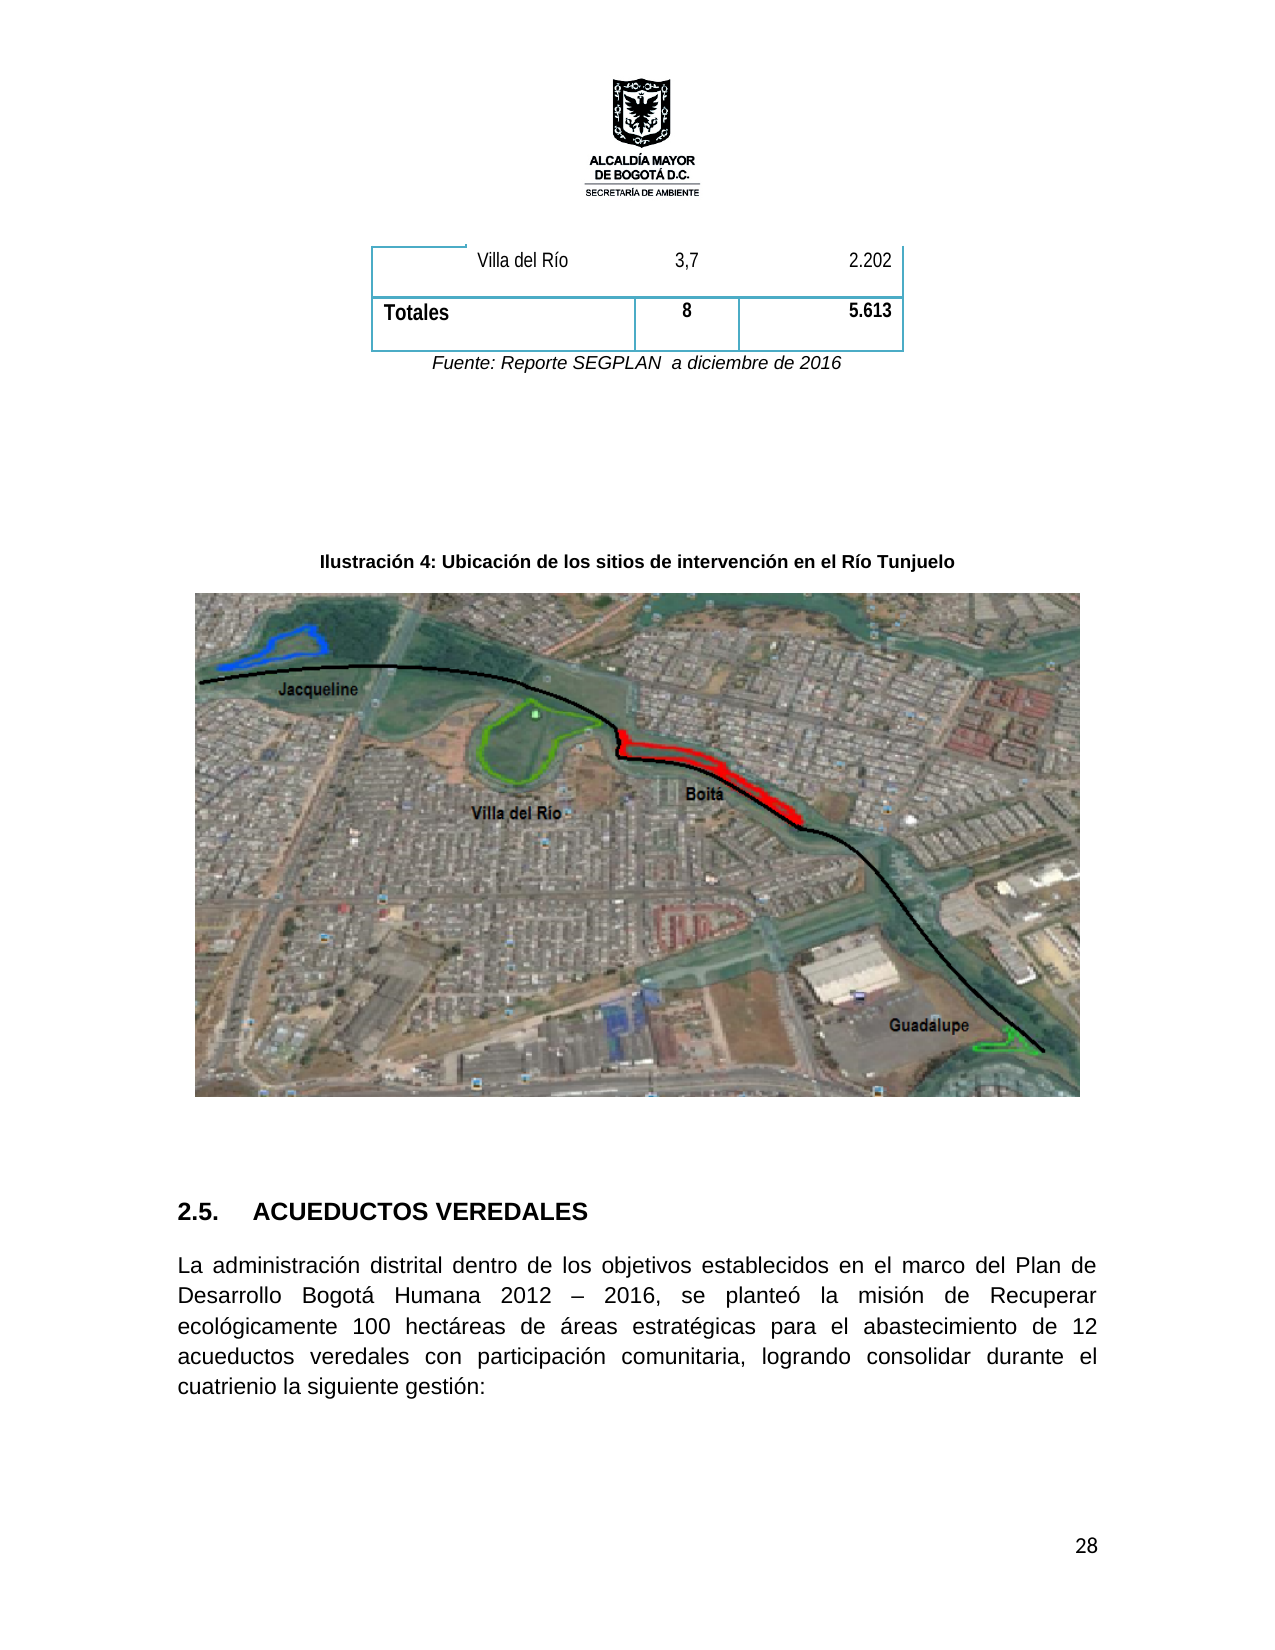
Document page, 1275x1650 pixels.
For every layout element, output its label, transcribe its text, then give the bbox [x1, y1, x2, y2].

table_cell 8 [636, 299, 738, 349]
subtitle ACUEDUCTOS VEREDALES [177, 1197, 1098, 1226]
table_cell Totales [373, 299, 634, 349]
text La administración distrital dentro de los objetivos establecidos en el marco del Plan de Desarrollo Bogotá Humana 2012 – 2016, se planteó la misión de Recuperar ecológicamente 100 hectáreas de áreas estratégicas para el abastecimiento de 12 acueductos veredales con participación comunitaria, logrando consolidar durante el cuatrienio la siguiente gestión: [177, 1252, 1098, 1399]
picture [195, 593, 1080, 1097]
picture [581, 75, 704, 201]
table_cell Villa del Río [466, 246, 635, 296]
table_cell 2.202 [739, 246, 902, 296]
text Ilustración 4: Ubicación de los sitios de intervención en el Río Tunjuelo [177, 551, 1098, 573]
text Fuente: Reporte SEGPLAN a diciembre de 2016 [177, 352, 1098, 373]
table_cell 3,7 [635, 246, 739, 296]
table_cell 5.613 [740, 299, 902, 349]
